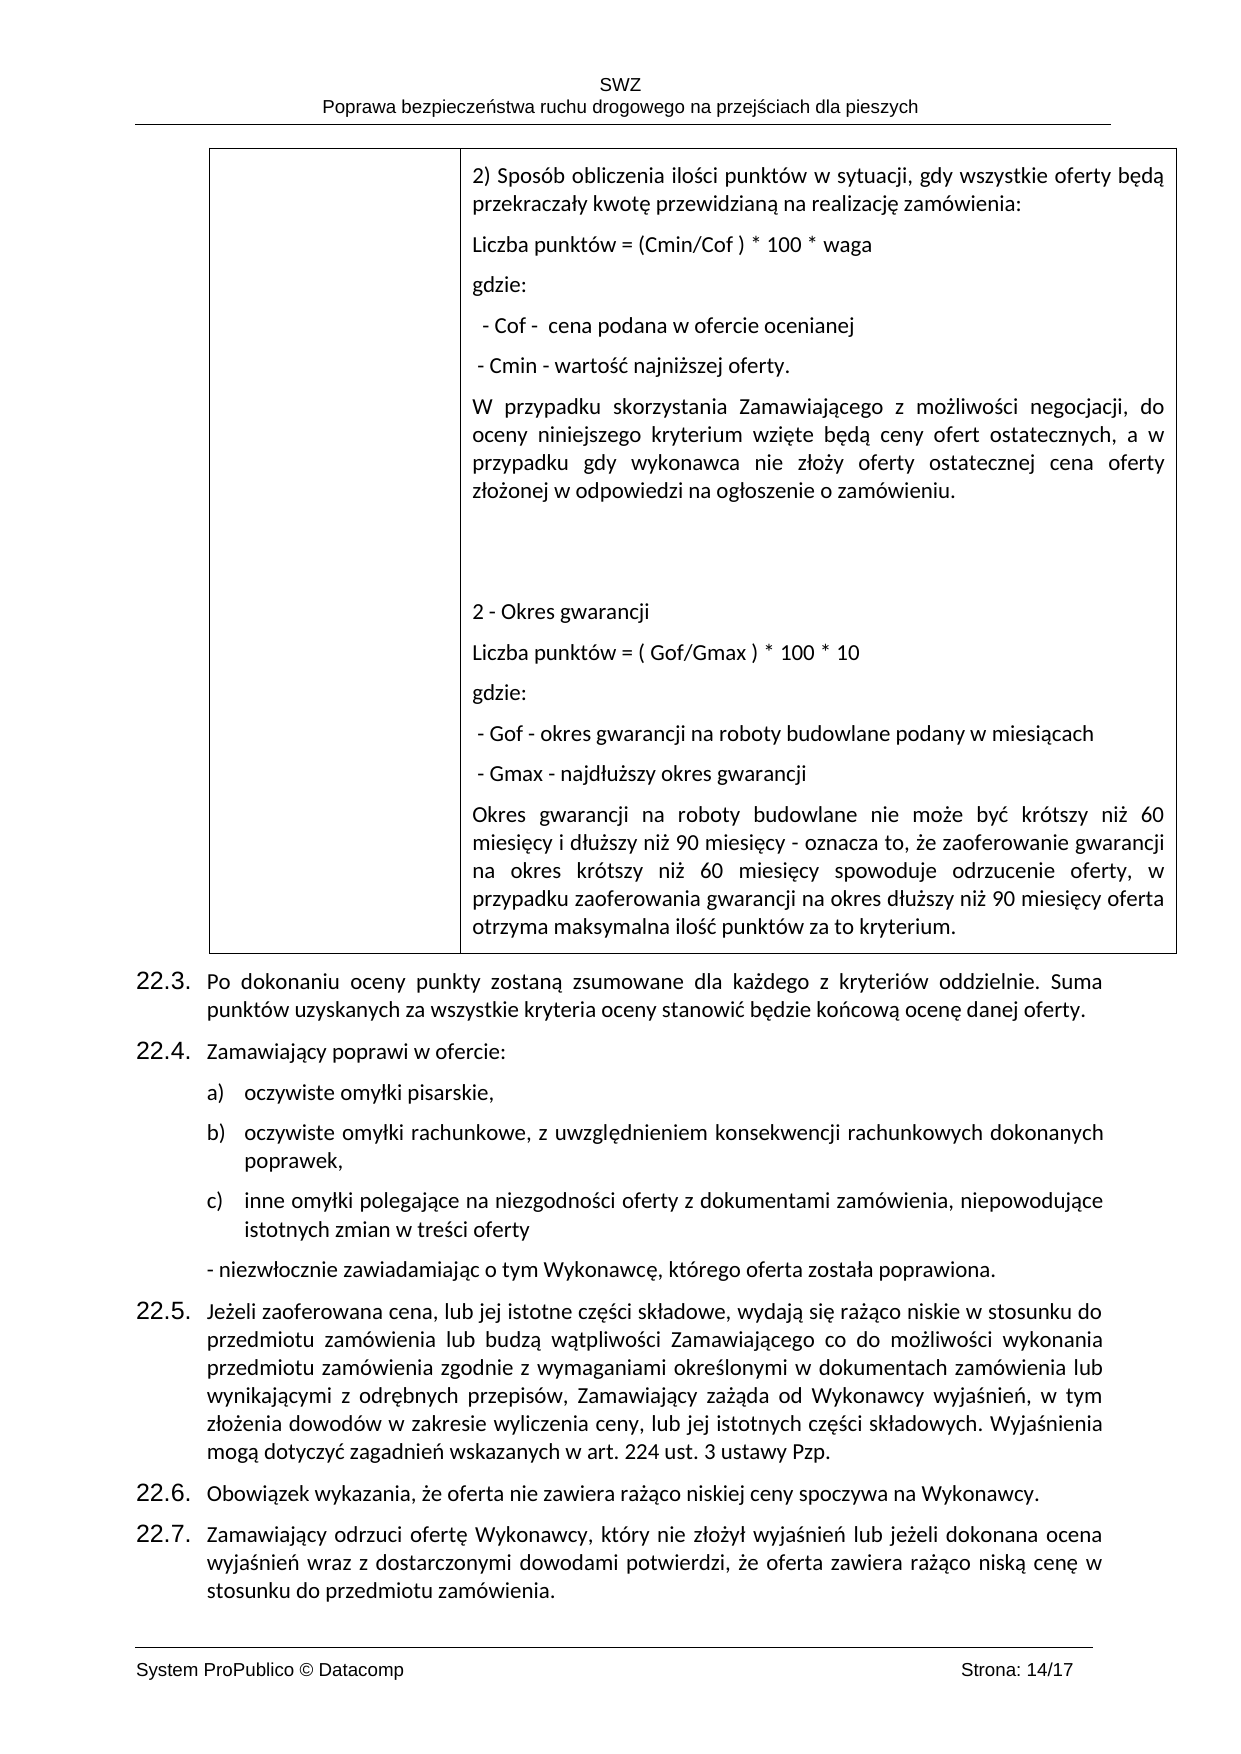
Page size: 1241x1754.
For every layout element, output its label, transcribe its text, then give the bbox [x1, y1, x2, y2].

subtitle oczywiste omyłki rachunkowe, z uwzględnieniem konsekwencji rachunkowych dokonanych poprawek, [207, 1118, 1104, 1174]
subtitle inne omyłki polegające na niezgodności oferty z dokumentami zamówienia, niepowodujące istotnych zmian w treści oferty [207, 1187, 1104, 1243]
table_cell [461, 149, 1176, 953]
subtitle Zamawiający poprawi w ofercie: [136, 1036, 1104, 1065]
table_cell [210, 149, 460, 953]
subtitle Zamawiający odrzuci ofertę Wykonawcy, który nie złożył wyjaśnień lub jeżeli dokonana ocena wyjaśnień wraz z dostarczonymi dowodami potwierdzi, że oferta zawiera rażąco niską cenę w stosunku do przedmiotu zamówienia. [136, 1519, 1104, 1604]
subtitle oczywiste omyłki pisarskie, [207, 1078, 1104, 1106]
subtitle Obowiązek wykazania, że oferta nie zawiera rażąco niskiej ceny spoczywa na Wykonawcy. [136, 1477, 1104, 1507]
subtitle Po dokonaniu oceny punkty zostaną zsumowane dla każdego z kryteriów oddzielnie. Suma punktów uzyskanych za wszystkie kryteria oceny stanowić będzie końcową ocenę danej oferty. [136, 966, 1104, 1023]
subtitle - niezwłocznie zawiadamiając o tym Wykonawcę, którego oferta została poprawiona. [207, 1255, 1104, 1283]
subtitle Jeżeli zaoferowana cena, lub jej istotne części składowe, wydają się rażąco niskie w stosunku do przedmiotu zamówienia lub budzą wątpliwości Zamawiającego co do możliwości wykonania przedmiotu zamówienia zgodnie z wymaganiami określonymi w dokumentach zamówienia lub wynikającymi z odrębnych przepisów, Zamawiający zażąda od Wykonawcy wyjaśnień, w tym złożenia dowodów w zakresie wyliczenia ceny, lub jej istotnych części składowych. Wyjaśnienia mogą dotyczyć zagadnień wskazanych w art. 224 ust. 3 ustawy Pzp. [136, 1296, 1104, 1465]
